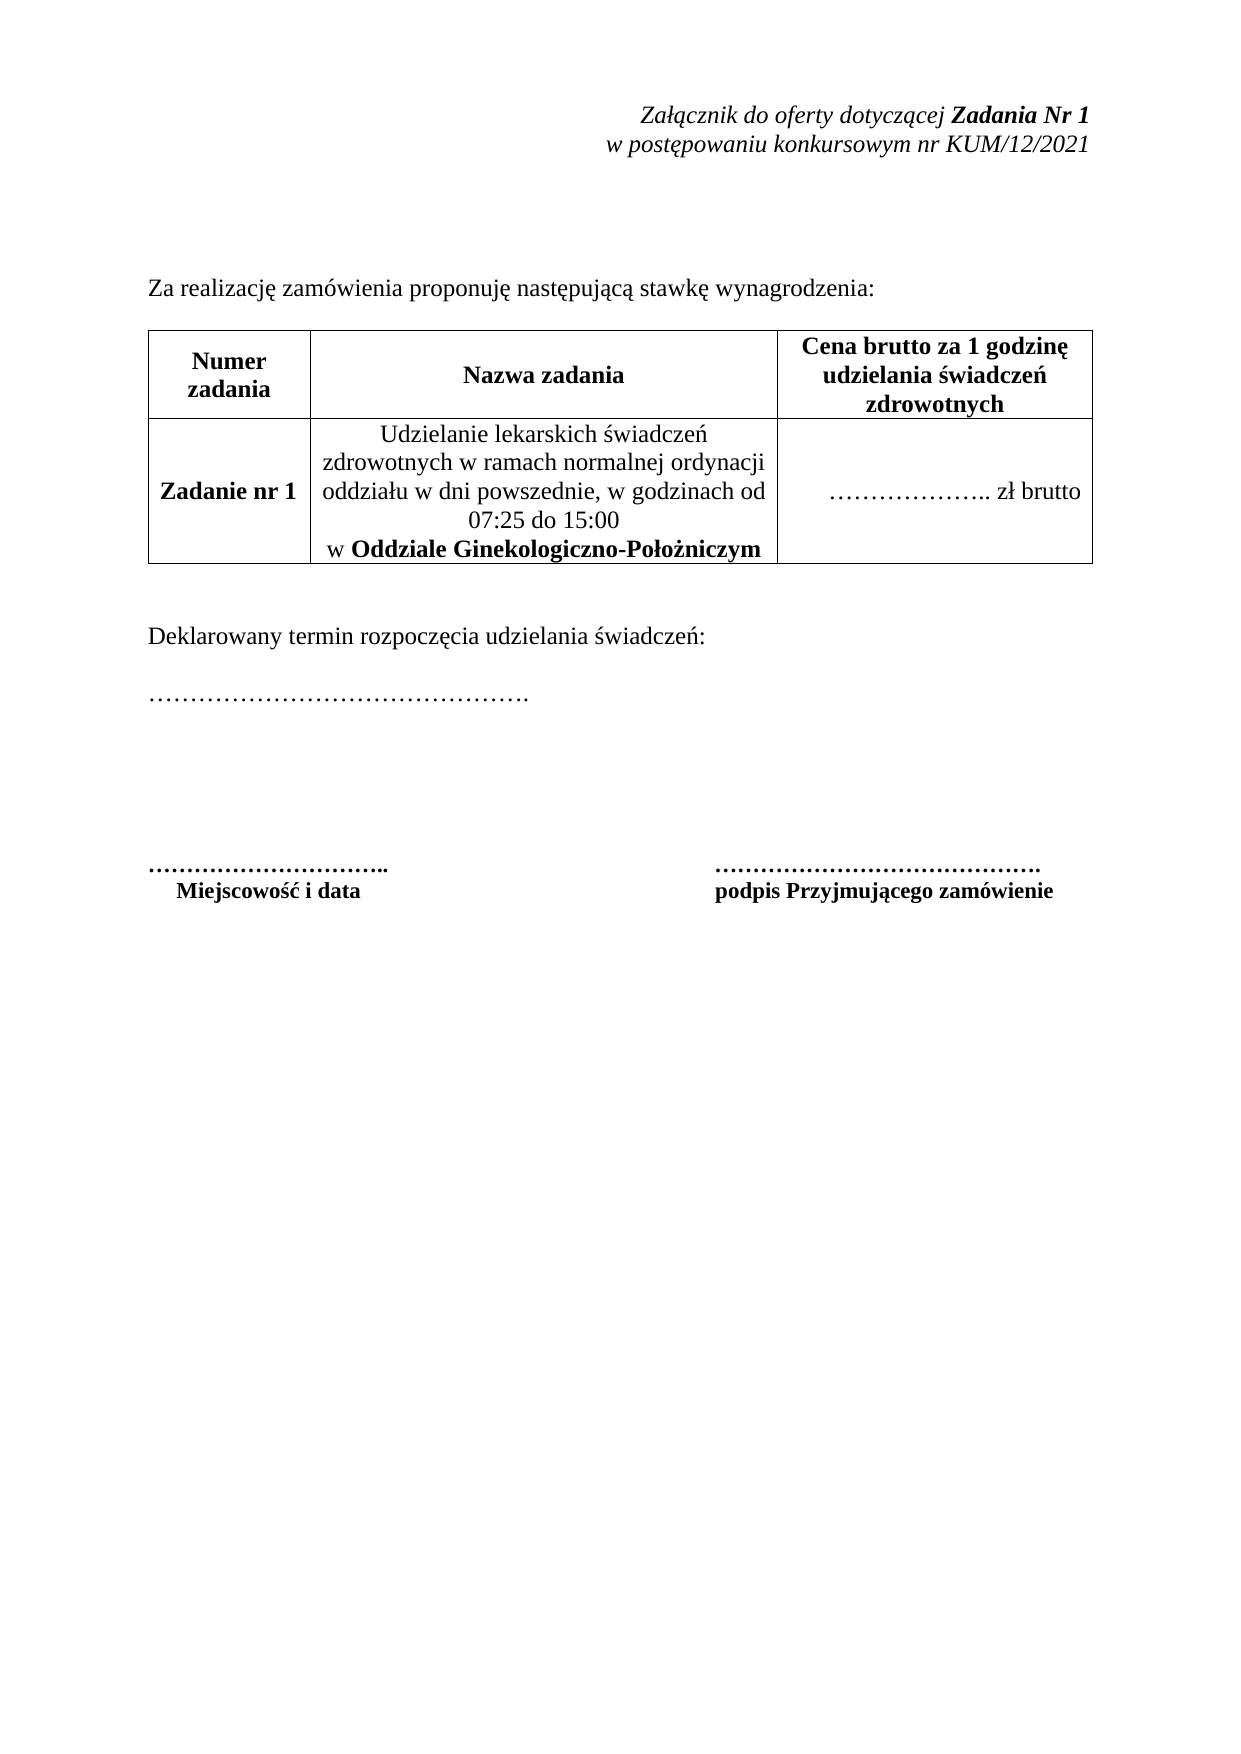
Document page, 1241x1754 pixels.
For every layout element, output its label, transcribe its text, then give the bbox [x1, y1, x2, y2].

table_header Numer zadania [149, 331, 310, 418]
text Deklarowany termin rozpoczęcia udzielania świadczeń: [148, 621, 1092, 650]
table_cell Udzielanie lekarskich świadczeń zdrowotnych w ramach normalnej ordynacji oddziału w dni powszednie, w godzinach od 07:25 do 15:00 w Oddziale Ginekologiczno-Położniczym [311, 419, 777, 562]
table_cell ……………….. zł brutto [778, 419, 1092, 562]
text ………………………………………. [148, 678, 1092, 707]
table_header Nazwa zadania [311, 331, 777, 418]
text w postępowaniu konkursowym nr KUM/12/2021 [148, 129, 1092, 158]
text Miejscowość i data podpis Przyjmującego zamówienie [148, 877, 1092, 904]
text Załącznik do oferty dotyczącej Zadania Nr 1 [148, 100, 1092, 129]
text ………………………….. ……………………………………. [148, 851, 1092, 877]
text Za realizację zamówienia proponuję następującą stawkę wynagrodzenia: [148, 273, 1092, 302]
table_cell Zadanie nr 1 [149, 419, 310, 562]
table_header Cena brutto za 1 godzinę udzielania świadczeń zdrowotnych [778, 331, 1092, 418]
